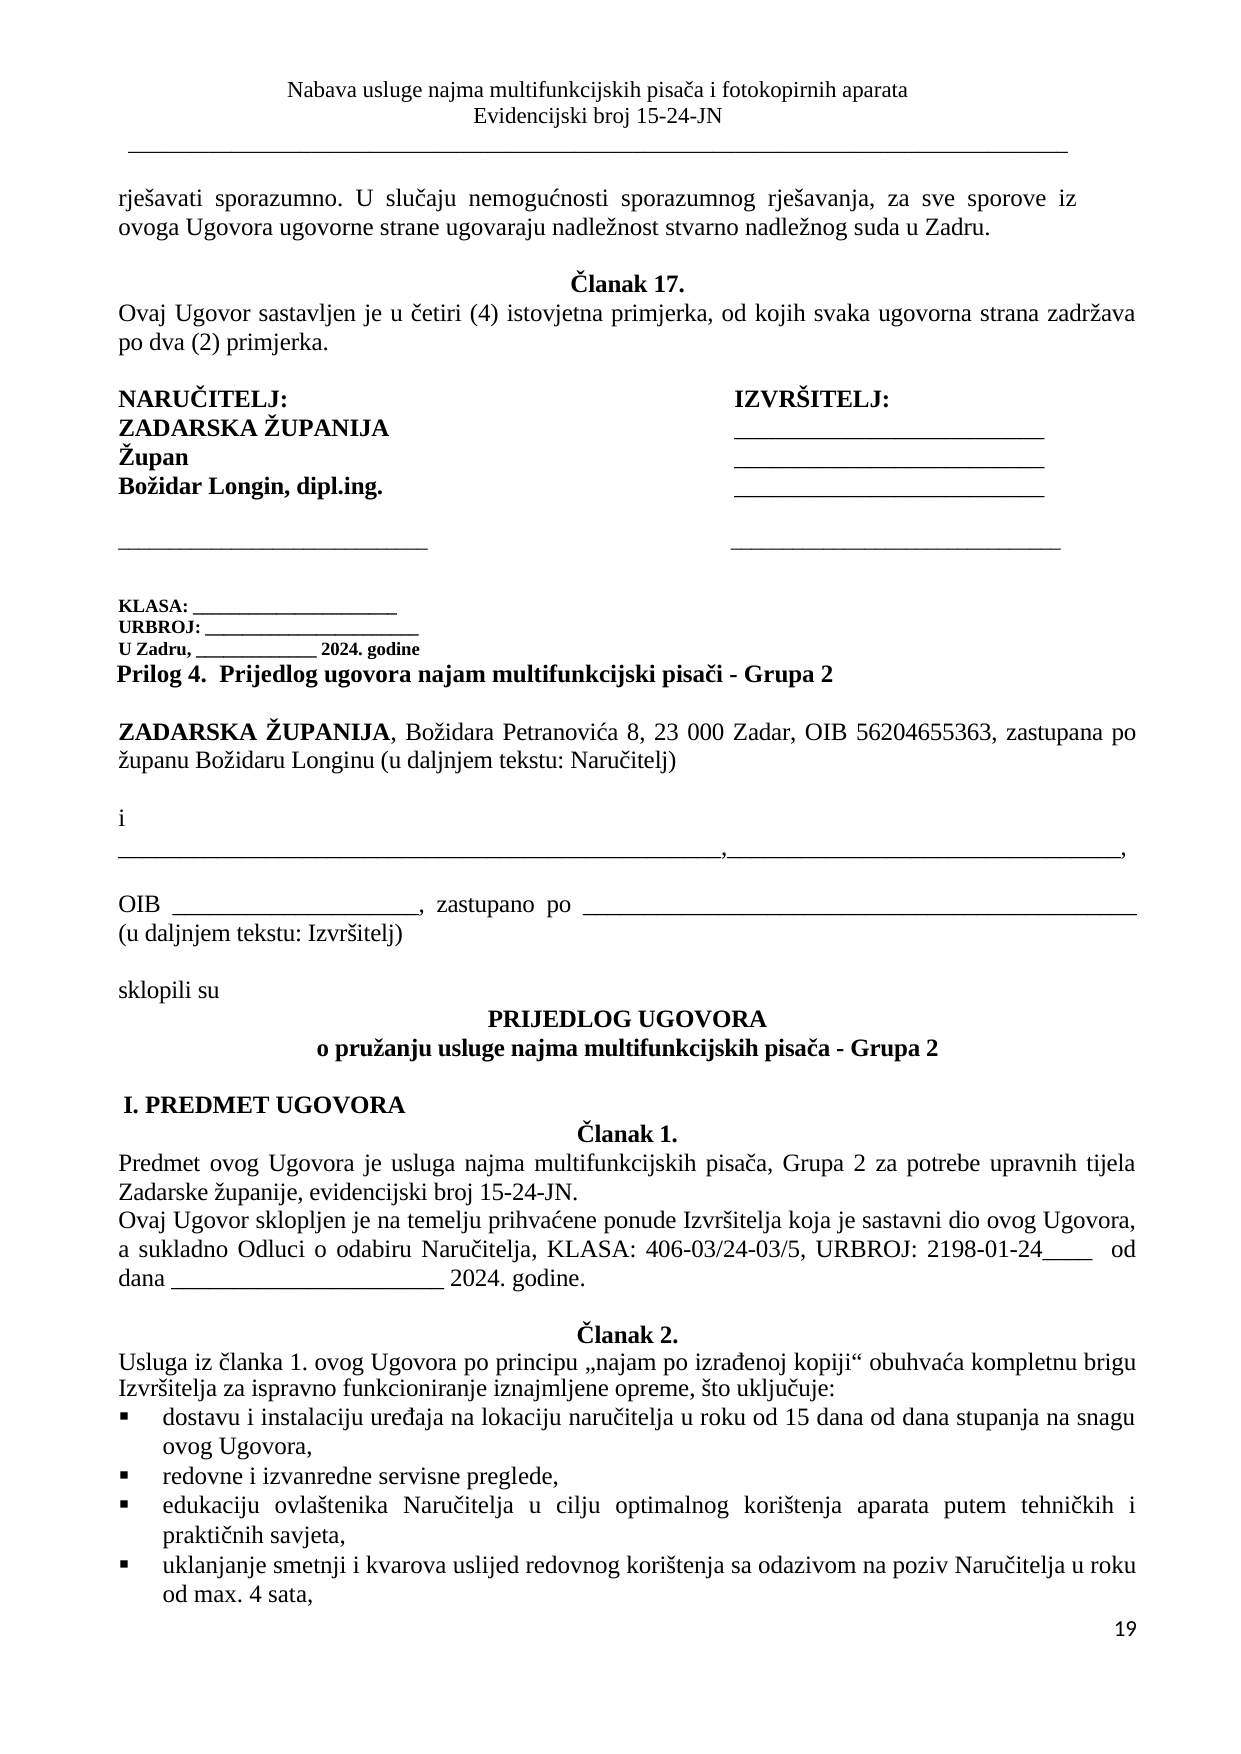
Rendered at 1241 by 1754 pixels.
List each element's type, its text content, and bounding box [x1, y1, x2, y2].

text KLASA: ______________________ [118, 595, 1137, 616]
text U Zadru, _____________ 2024. godine [118, 638, 1137, 659]
text o pružanju usluge najma multifunkcijskih pisača - Grupa 2 [118, 1033, 1137, 1062]
list uklanjanje smetnji i kvarova uslijed redovnog korištenja sa odazivom na poziv Naručitelja u roku od max. 4 sata, [118, 1550, 1137, 1608]
text i [118, 803, 1137, 832]
text URBROJ: _______________________ [118, 616, 1137, 638]
text ______________________________ ________________________________ [118, 527, 1137, 552]
list redovne i izvanredne servisne preglede, [118, 1461, 1137, 1490]
text Ovaj Ugovor sklopljen je na temelju prihvaćene ponude Izvršitelja koja je sastavni dio ovog Ugovora, a sukladno Odluci o odabiru Naručitelja, KLASA: 406-03/24-03/5, URBROJ: 2198-01-24____ od dana ______________________ 2024. godine. [118, 1206, 1137, 1292]
text NARUČITELJ: IZVRŠITELJ: [118, 384, 1137, 413]
text Članak 2. [118, 1321, 1137, 1349]
text Usluga iz članka 1. ovog Ugovora po principu „najam po izrađenoj kopiji“ obuhvaća kompletnu brigu Izvršitelja za ispravno funkcioniranje iznajmljene opreme, što uključuje: [118, 1349, 1137, 1402]
text OIB ____________________, zastupano po _____________________________________________ (u daljnjem tekstu: Izvršitelj) [118, 889, 1137, 947]
text _________________________________________________,________________________________, [118, 832, 1137, 861]
text ZADARSKA ŽUPANIJA, Božidara Petranovića 8, 23 000 Zadar, OIB 56204655363, zastupana po županu Božidaru Longinu (u daljnjem tekstu: Naručitelj) [118, 717, 1137, 774]
list edukaciju ovlaštenika Naručitelja u cilju optimalnog korištenja aparata putem tehničkih i praktičnih savjeta, [118, 1491, 1137, 1549]
text Prilog 4. Prijedlog ugovora najam multifunkcijski pisači - Grupa 2 [41, 659, 1137, 688]
text sklopili su [118, 976, 1137, 1004]
text ZADARSKA ŽUPANIJA _________________________ [118, 413, 1137, 442]
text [118, 183, 1077, 241]
text Božidar Longin, dipl.ing. _________________________ [118, 471, 1137, 499]
text Ovaj Ugovor sastavljen je u četiri (4) istovjetna primjerka, od kojih svaka ugovorna strana zadržava po dva (2) primjerka. [118, 298, 1137, 356]
text PRIJEDLOG UGOVORA [118, 1004, 1137, 1033]
text Članak 1. [118, 1119, 1137, 1148]
text Članak 17. [118, 269, 1137, 298]
text I. PREDMET UGOVORA [0, 1091, 1137, 1119]
list dostavu i instalaciju uređaja na lokaciju naručitelja u roku od 15 dana od dana stupanja na snagu ovog Ugovora, [118, 1402, 1137, 1460]
text Župan _________________________ [118, 442, 1137, 471]
text Predmet ovog Ugovora je usluga najma multifunkcijskih pisača, Grupa 2 za potrebe upravnih tijela Zadarske županije, evidencijski broj 15-24-JN. [118, 1148, 1137, 1206]
